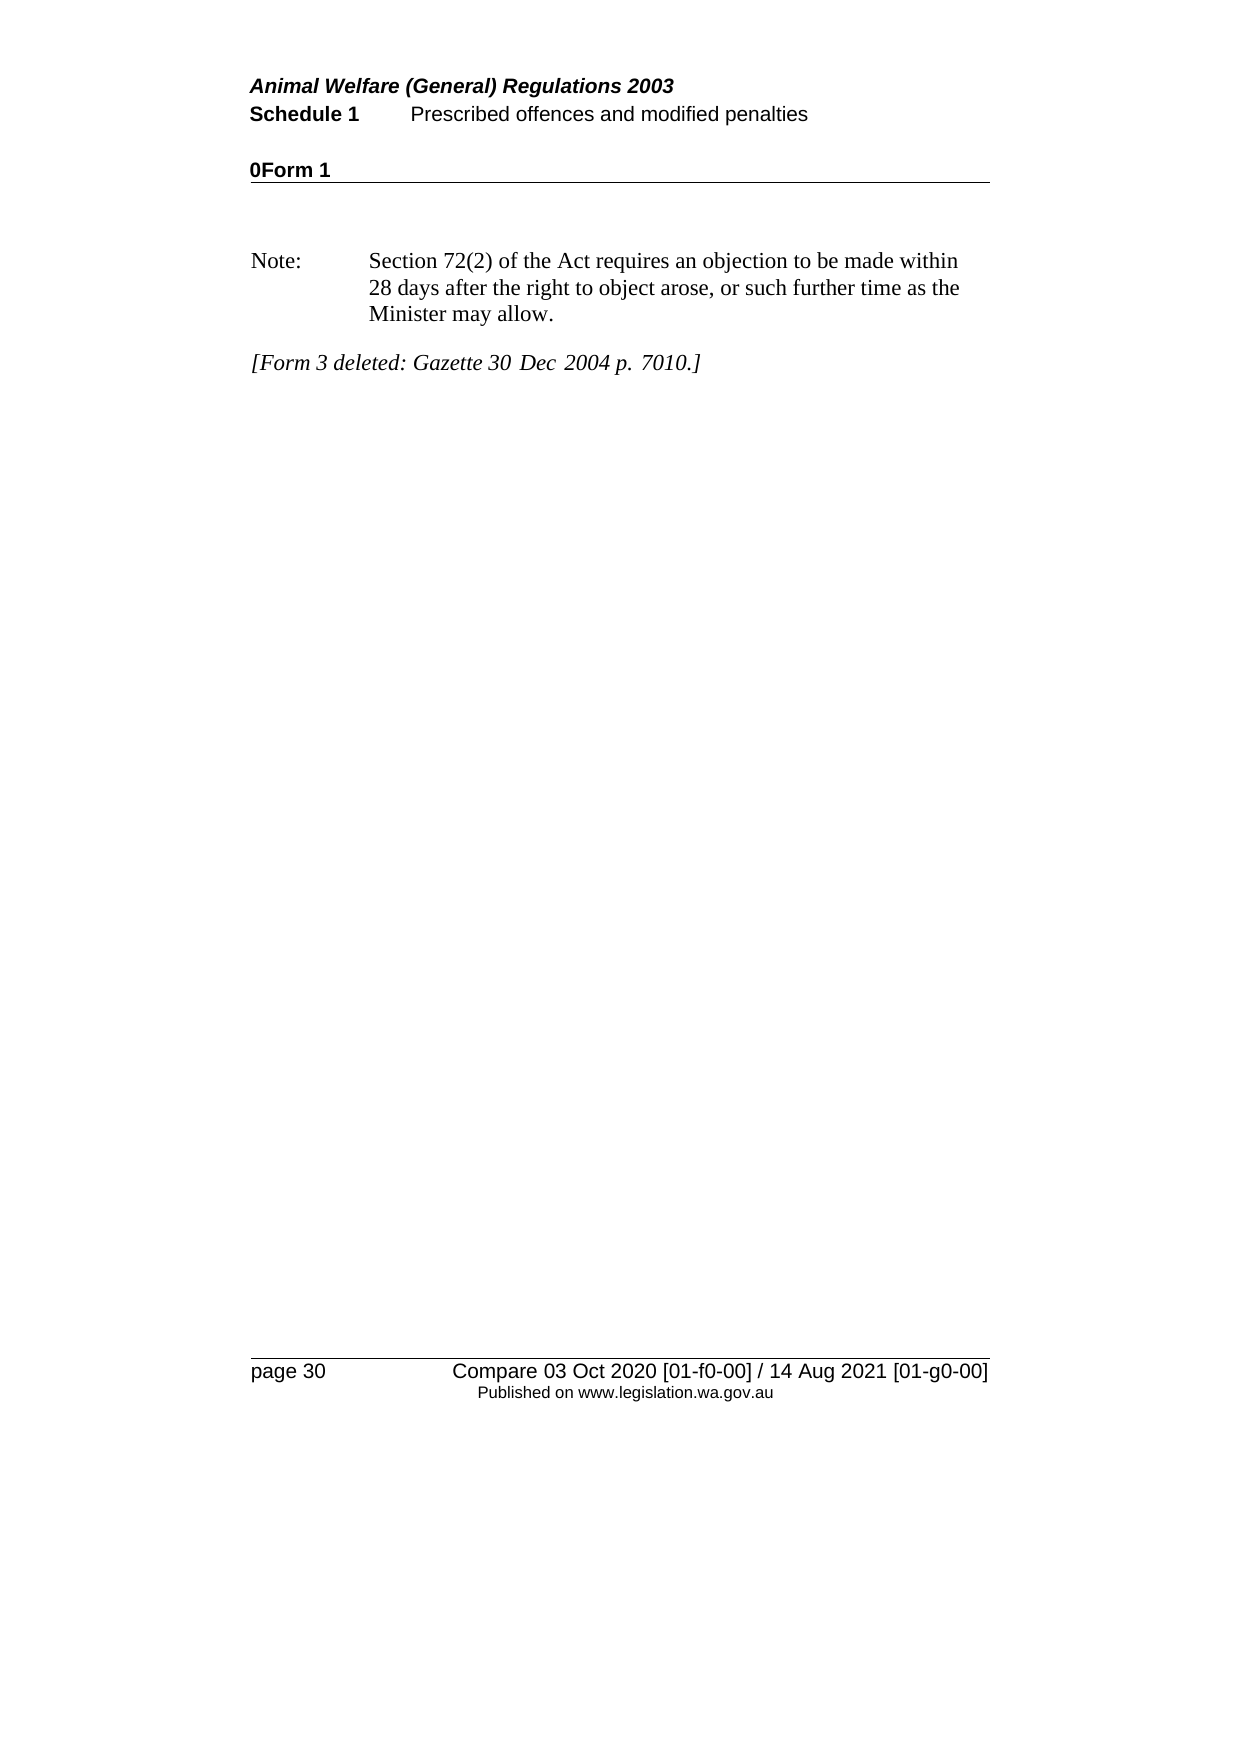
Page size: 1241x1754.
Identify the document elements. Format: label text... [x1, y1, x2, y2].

text [Form 3 deleted: Gazette 30 Dec 2004 p. 7010.] [251, 349, 990, 376]
text Note: Section 72(2) of the Act requires an objection to be made within 28 days after the right to object arose, or such further time as the Minister may allow. [251, 247, 990, 327]
